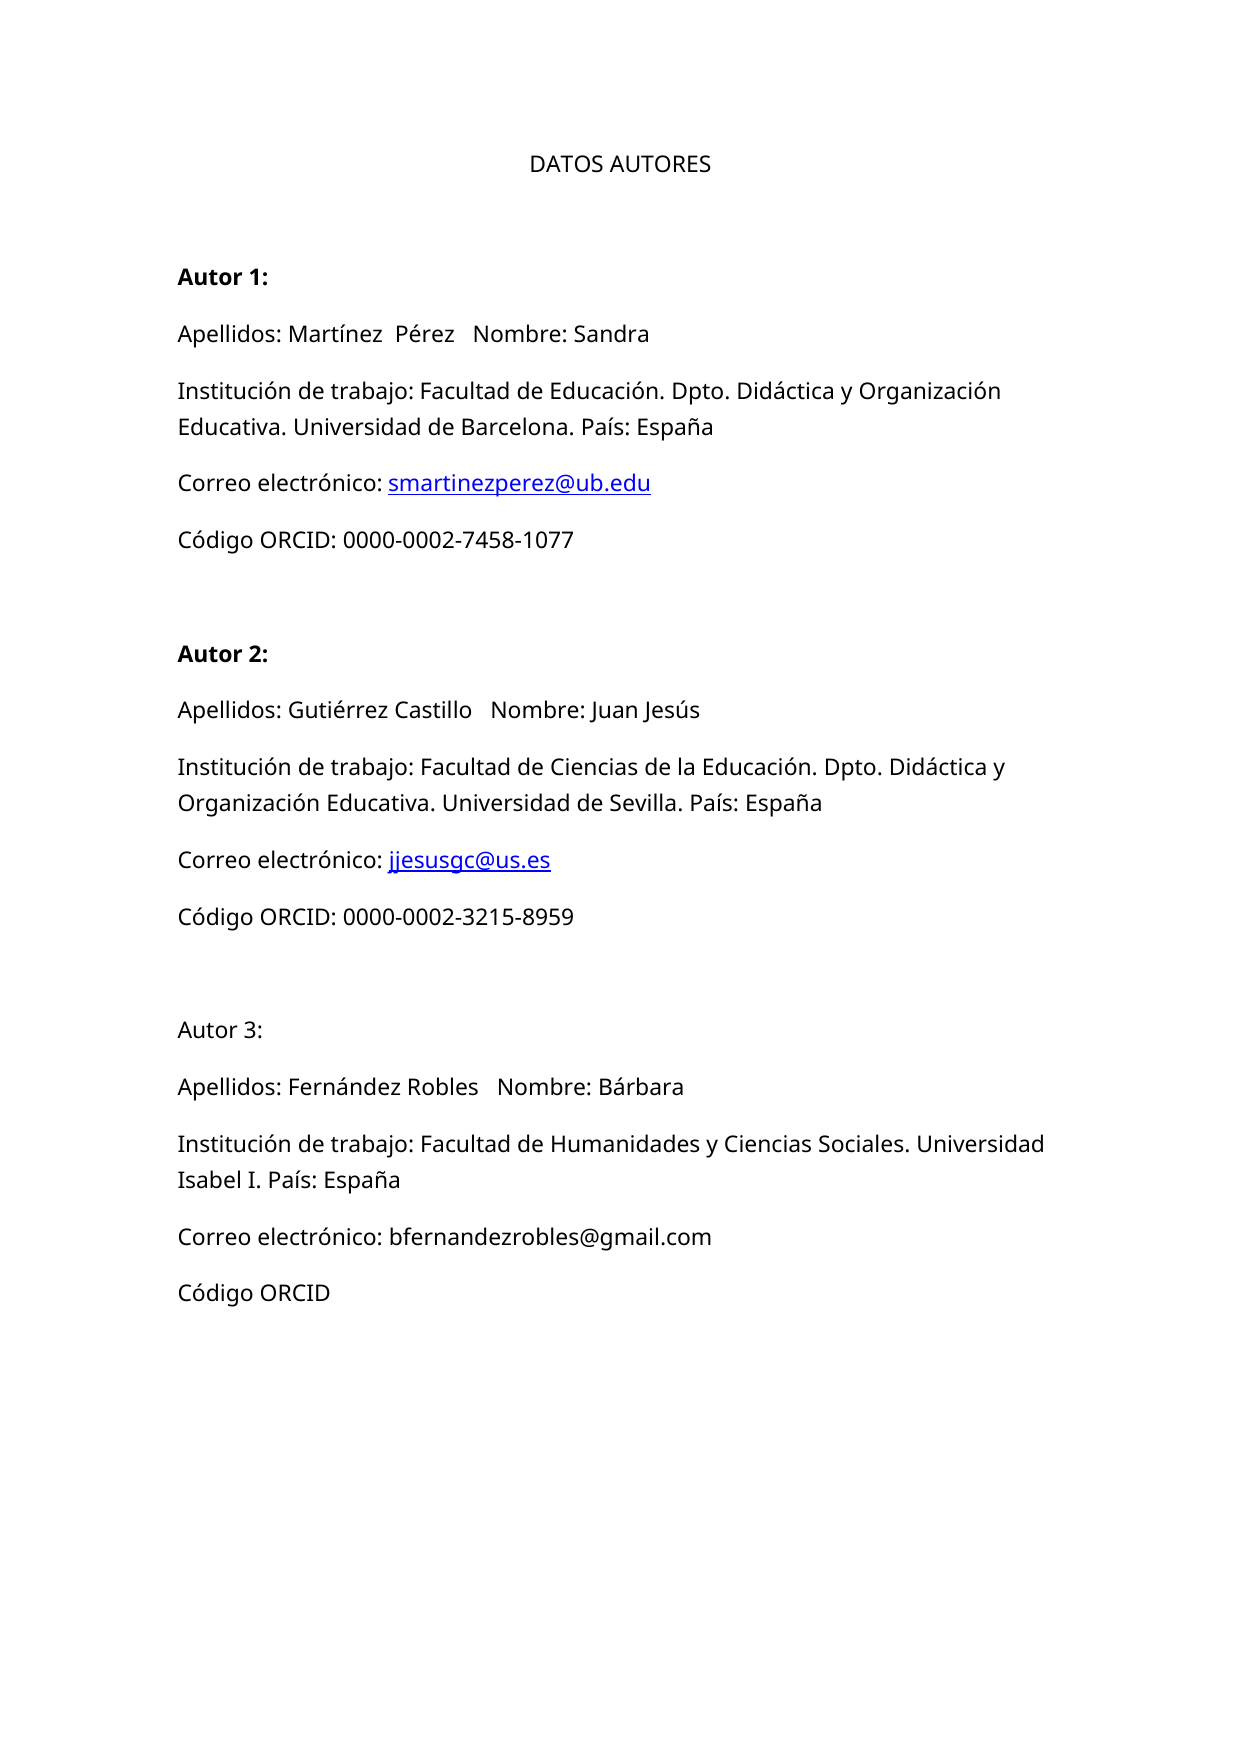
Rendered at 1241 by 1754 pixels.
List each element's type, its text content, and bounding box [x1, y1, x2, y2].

text Institución de trabajo: Facultad de Humanidades y Ciencias Sociales. Universidad Isabel I. País: España [177, 1128, 1063, 1195]
text Código ORCID: 0000-0002-3215-8959 [177, 901, 1063, 932]
text Correo electrónico: smartinezperez@ub.edu [177, 467, 1063, 499]
text Autor 1: [177, 261, 1063, 292]
text Apellidos: Gutiérrez Castillo Nombre: Juan Jesús [177, 694, 1063, 726]
text Autor 3: [177, 1014, 1063, 1046]
text DATOS AUTORES [177, 148, 1063, 179]
text Institución de trabajo: Facultad de Educación. Dpto. Didáctica y Organización Educativa. Universidad de Barcelona. País: España [177, 375, 1063, 442]
text Apellidos: Martínez Pérez Nombre: Sandra [177, 318, 1063, 349]
text Correo electrónico: bfernandezrobles@gmail.com [177, 1221, 1063, 1252]
text Institución de trabajo: Facultad de Ciencias de la Educación. Dpto. Didáctica y Organización Educativa. Universidad de Sevilla. País: España [177, 751, 1063, 818]
text Código ORCID [177, 1277, 1063, 1308]
text Correo electrónico: jjesusgc@us.es [177, 844, 1063, 875]
text Apellidos: Fernández Robles Nombre: Bárbara [177, 1071, 1063, 1102]
text Autor 2: [177, 638, 1063, 669]
text Código ORCID: 0000-0002-7458-1077 [177, 524, 1063, 555]
